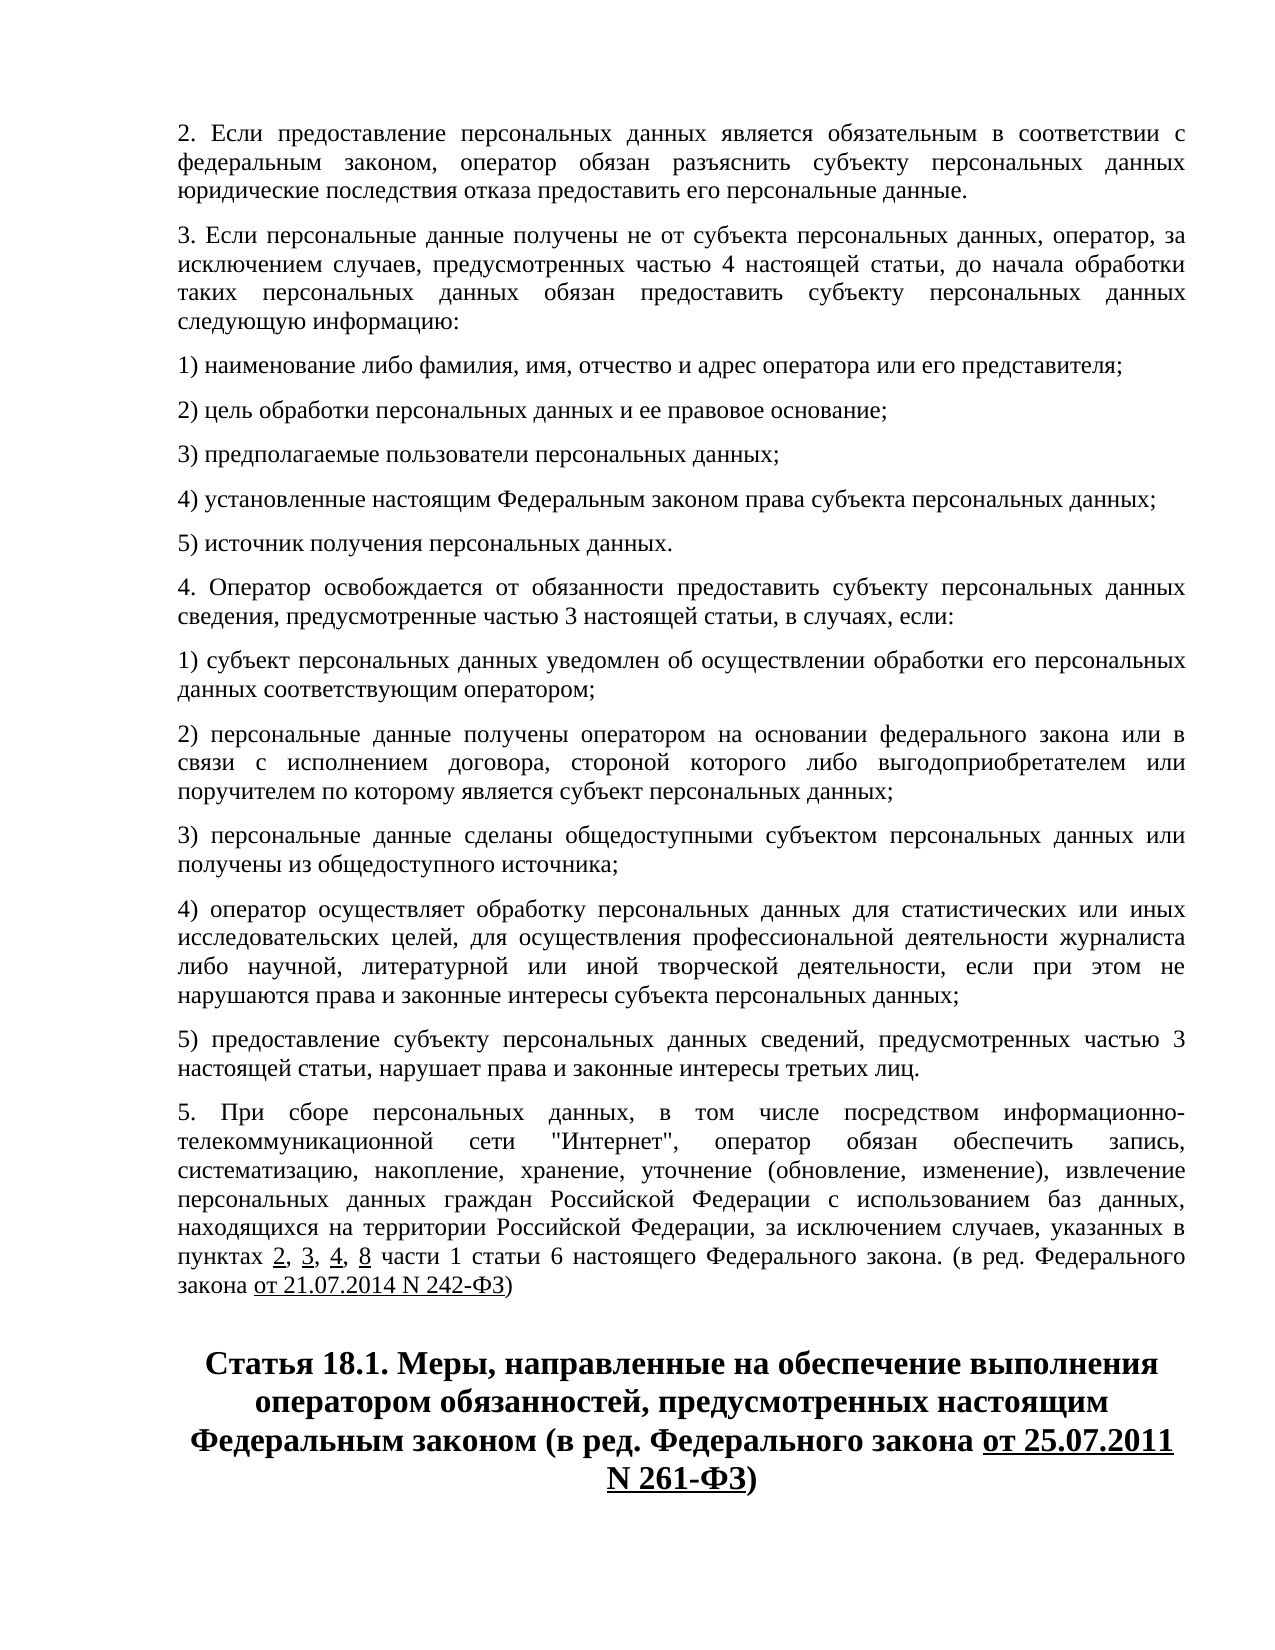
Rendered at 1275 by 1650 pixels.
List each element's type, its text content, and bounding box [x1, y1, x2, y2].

text 4) установленные настоящим Федеральным законом права субъекта персональных данных; [177, 484, 1186, 512]
text 1) субъект персональных данных уведомлен об осуществлении обработки его персональных данных соответствующим оператором; [177, 646, 1186, 703]
text 3. Если персональные данные получены не от субъекта персональных данных, оператор, за исключением случаев, предусмотренных частью 4 настоящей статьи, до начала обработки таких персональных данных обязан предоставить субъекту персональных данных следующую информацию: [177, 220, 1186, 335]
text 5) источник получения персональных данных. [177, 528, 1186, 557]
text 1) наименование либо фамилия, имя, отчество и адрес оператора или его представителя; [177, 351, 1186, 379]
text 3) персональные данные сделаны общедоступными субъектом персональных данных или получены из общедоступного источника; [177, 821, 1186, 878]
text 4. Оператор освобождается от обязанности предоставить субъекту персональных данных сведения, предусмотренные частью 3 настоящей статьи, в случаях, если: [177, 572, 1186, 630]
text 2) цель обработки персональных данных и ее правовое основание; [177, 395, 1186, 424]
text 3) предполагаемые пользователи персональных данных; [177, 439, 1186, 468]
text 5) предоставление субъекту персональных данных сведений, предусмотренных частью 3 настоящей статьи, нарушает права и законные интересы третьих лиц. [177, 1024, 1186, 1082]
text Статья 18.1. Меры, направленные на обеспечение выполнения оператором обязанностей, предусмотренных настоящим Федеральным законом (в ред. Федерального закона от 25.07.2011 N 261-ФЗ) [177, 1343, 1186, 1496]
text 2. Если предоставление персональных данных является обязательным в соответствии с федеральным законом, оператор обязан разъяснить субъекту персональных данных юридические последствия отказа предоставить его персональные данные. [177, 118, 1186, 204]
text 5. При сборе персональных данных, в том числе посредством информационно-телекоммуникационной сети "Интернет", оператор обязан обеспечить запись, систематизацию, накопление, хранение, уточнение (обновление, изменение), извлечение персональных данных граждан Российской Федерации с использованием баз данных, находящихся на территории Российской Федерации, за исключением случаев, указанных в пунктах 2, 3, 4, 8 части 1 статьи 6 настоящего Федерального закона. (в ред. Федерального закона от 21.07.2014 N 242-ФЗ) [177, 1097, 1186, 1299]
text 4) оператор осуществляет обработку персональных данных для статистических или иных исследовательских целей, для осуществления профессиональной деятельности журналиста либо научной, литературной или иной творческой деятельности, если при этом не нарушаются права и законные интересы субъекта персональных данных; [177, 894, 1186, 1009]
text 2) персональные данные получены оператором на основании федерального закона или в связи с исполнением договора, стороной которого либо выгодоприобретателем или поручителем по которому является субъект персональных данных; [177, 719, 1186, 805]
